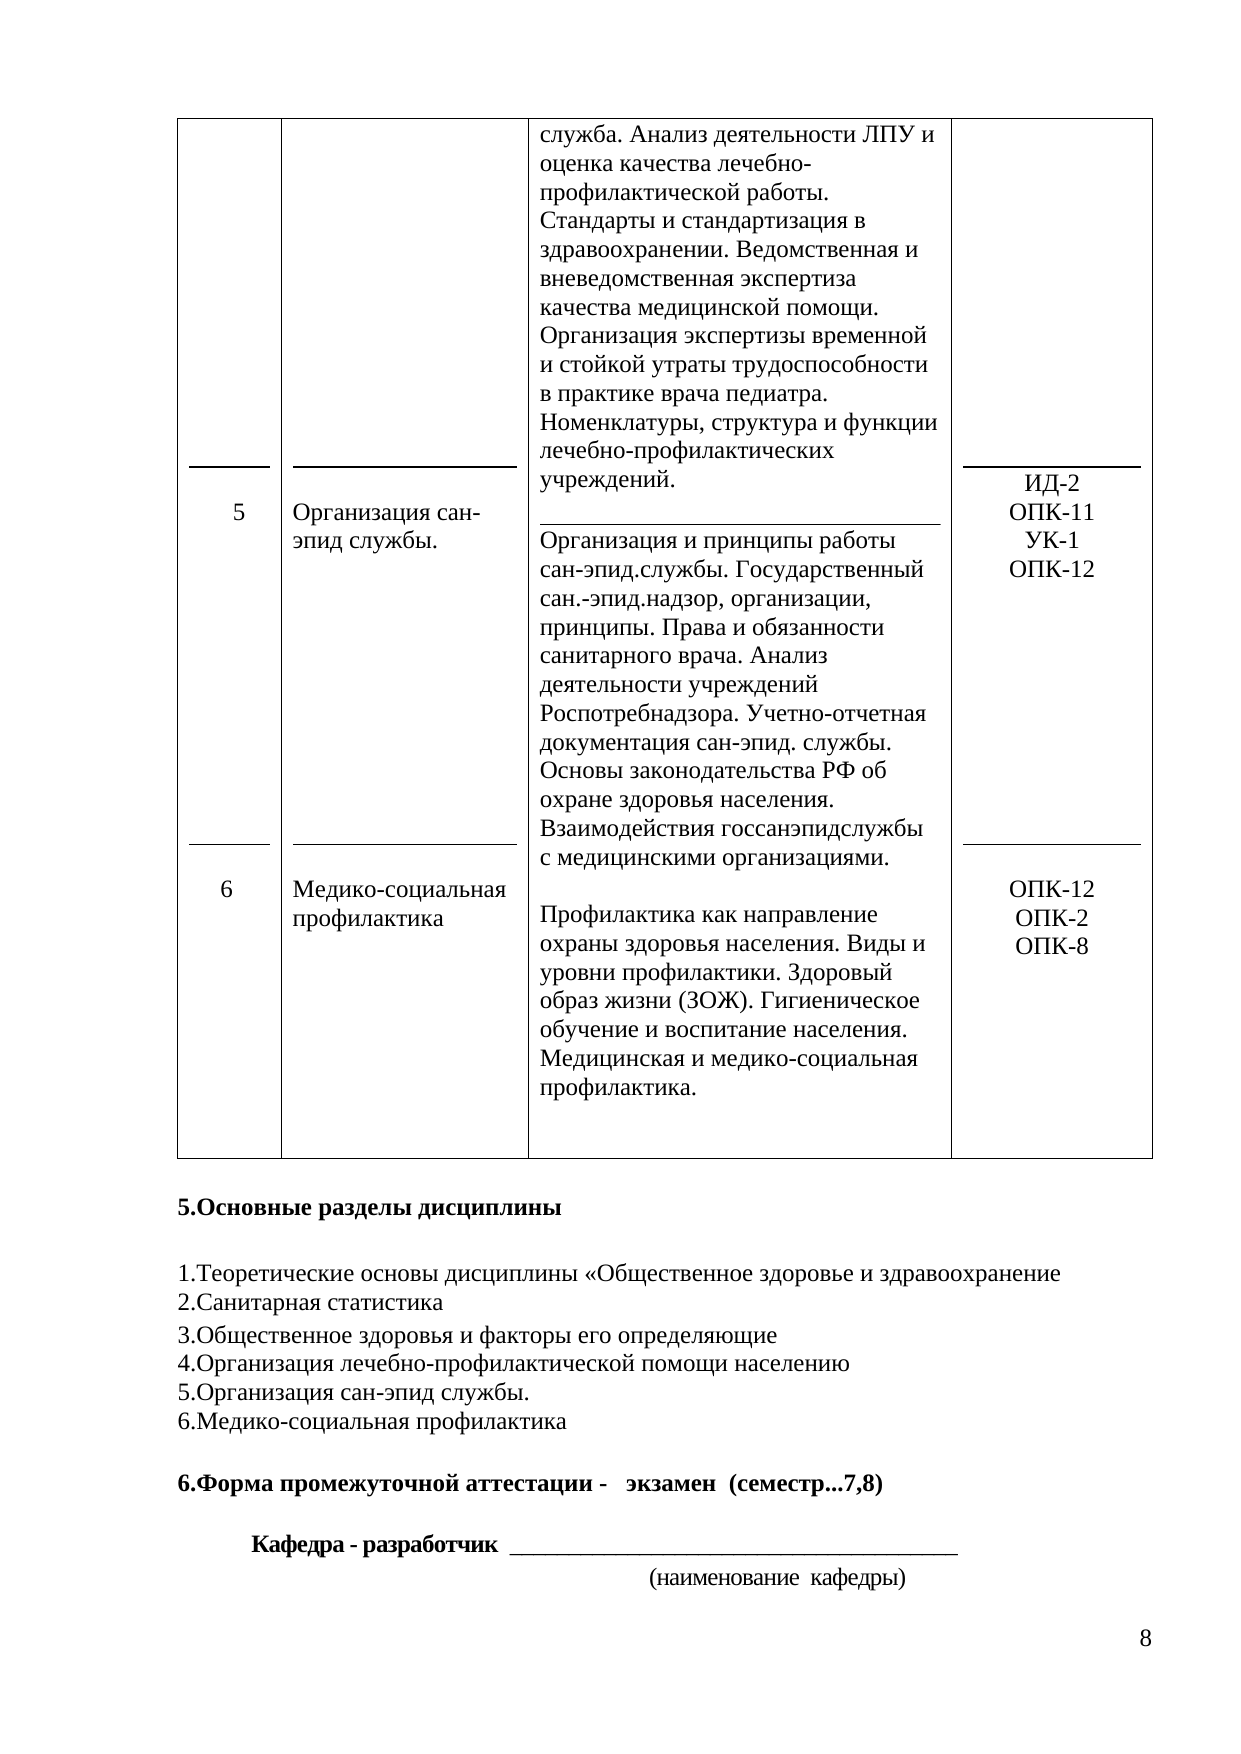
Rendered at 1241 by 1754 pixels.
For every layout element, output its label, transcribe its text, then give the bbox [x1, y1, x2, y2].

text 1.Теоретические основы дисциплины «Общественное здоровье и здравоохранение [177, 1258, 1152, 1287]
text 6.Форма промежуточной аттестации - экзамен (семестр...7,8) [177, 1468, 1152, 1496]
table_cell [282, 119, 528, 1158]
text 2.Санитарная статистика [177, 1287, 1152, 1315]
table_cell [952, 119, 1152, 1158]
text 3.Общественное здоровья и факторы его определяющие [177, 1320, 1152, 1348]
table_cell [529, 119, 951, 1158]
table_cell 3 4 5 6 [178, 119, 281, 1158]
text 5.Организация сан-эпид службы. [177, 1377, 1152, 1406]
text 6.Медико-социальная профилактика [177, 1406, 1152, 1435]
text 5.Основные разделы дисциплины [177, 1192, 1152, 1221]
text 4.Организация лечебно-профилактической помощи населению [177, 1348, 1152, 1377]
list (наименование кафедры) [177, 1562, 1152, 1591]
list Кафедра - разработчик ______________________________________ [177, 1529, 1152, 1558]
